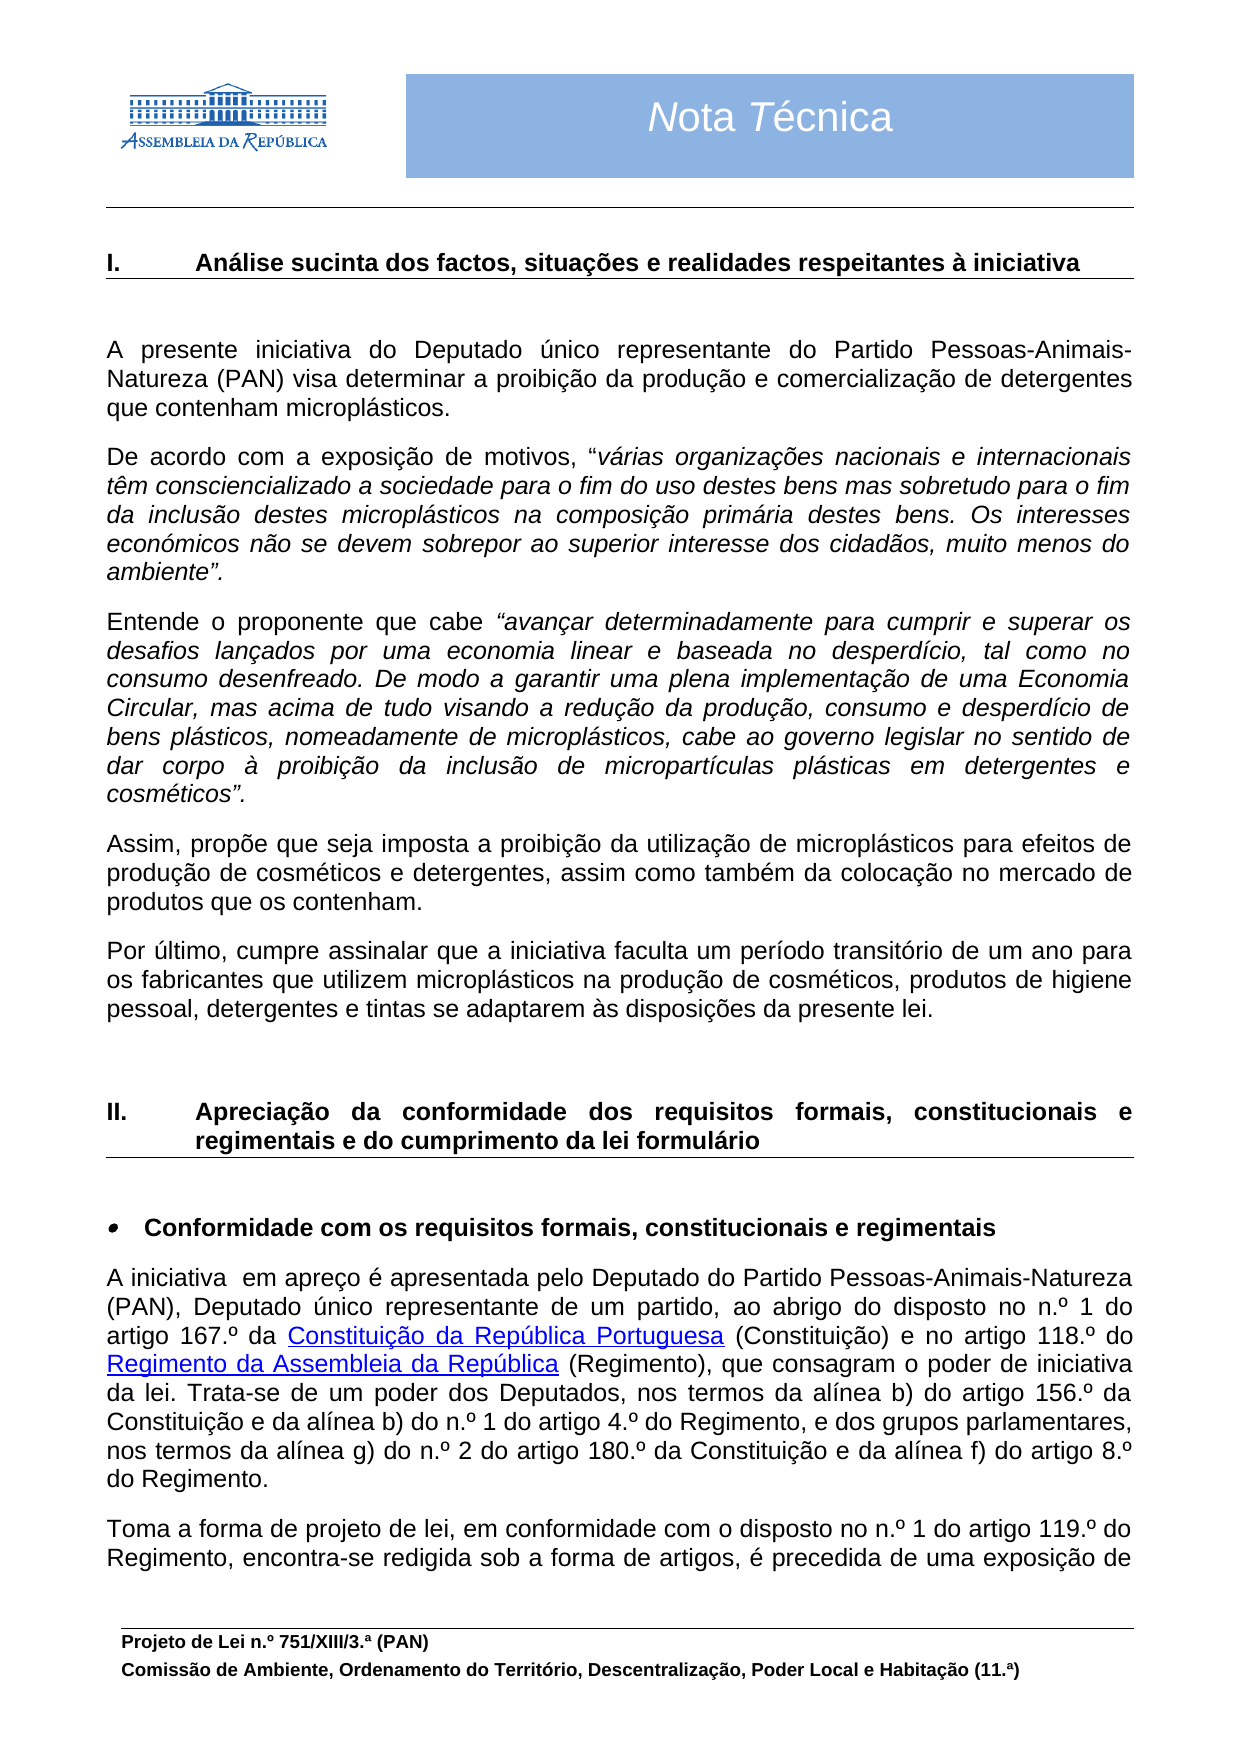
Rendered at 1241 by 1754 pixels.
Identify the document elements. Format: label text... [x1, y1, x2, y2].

subtitle Apreciação da conformidade dos requisitos formais, constitucionais e regimentais e do cumprimento da lei formulário [106, 1097, 1134, 1157]
subtitle Análise sucinta dos factos, situações e realidades respeitantes à iniciativa [106, 248, 1134, 278]
text A presente iniciativa do Deputado único representante do Partido Pessoas-Animais-Natureza (PAN) visa determinar a proibição da produção e comercialização de detergentes que contenham microplásticos. [106, 335, 1134, 422]
text De acordo com a exposição de motivos, “várias organizações nacionais e internacionais têm consciencializado a sociedade para o fim do uso destes bens mas sobretudo para o fim da inclusão destes microplásticos na composição primária destes bens. Os interesses económicos não se devem sobrepor ao superior interesse dos cidadãos, muito menos do ambiente”. [106, 442, 1134, 586]
list Conformidade com os requisitos formais, constitucionais e regimentais [106, 1213, 1134, 1242]
text A iniciativa em apreço é apresentada pelo Deputado do Partido Pessoas-Animais-Natureza (PAN), Deputado único representante de um partido, ao abrigo do disposto no n.º 1 do artigo 167.º da Constituição da República Portuguesa (Constituição) e no artigo 118.º do Regimento da Assembleia da República (Regimento), que consagram o poder de iniciativa da lei. Trata-se de um poder dos Deputados, nos termos da alínea b) do artigo 156.º da Constituição e da alínea b) do n.º 1 do artigo 4.º do Regimento, e dos grupos parlamentares, nos termos da alínea g) do n.º 2 do artigo 180.º da Constituição e da alínea f) do artigo 8.º do Regimento. [106, 1263, 1134, 1493]
text Entende o proponente que cabe “avançar determinadamente para cumprir e superar os desafios lançados por uma economia linear e baseada no desperdício, tal como no consumo desenfreado. De modo a garantir uma plena implementação de uma Economia Circular, mas acima de tudo visando a redução da produção, consumo e desperdício de bens plásticos, nomeadamente de microplásticos, cabe ao governo legislar no sentido de dar corpo à proibição da inclusão de micropartículas plásticas em detergentes e cosméticos”. [106, 607, 1134, 808]
text Por último, cumpre assinalar que a iniciativa faculta um período transitório de um ano para os fabricantes que utilizem microplásticos na produção de cosméticos, produtos de higiene pessoal, detergentes e tintas se adaptarem às disposições da presente lei. [106, 936, 1134, 1022]
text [106, 1514, 1134, 1571]
text Assim, propõe que seja imposta a proibição da utilização de microplásticos para efeitos de produção de cosméticos e detergentes, assim como também da colocação no mercado de produtos que os contenham. [106, 829, 1134, 915]
